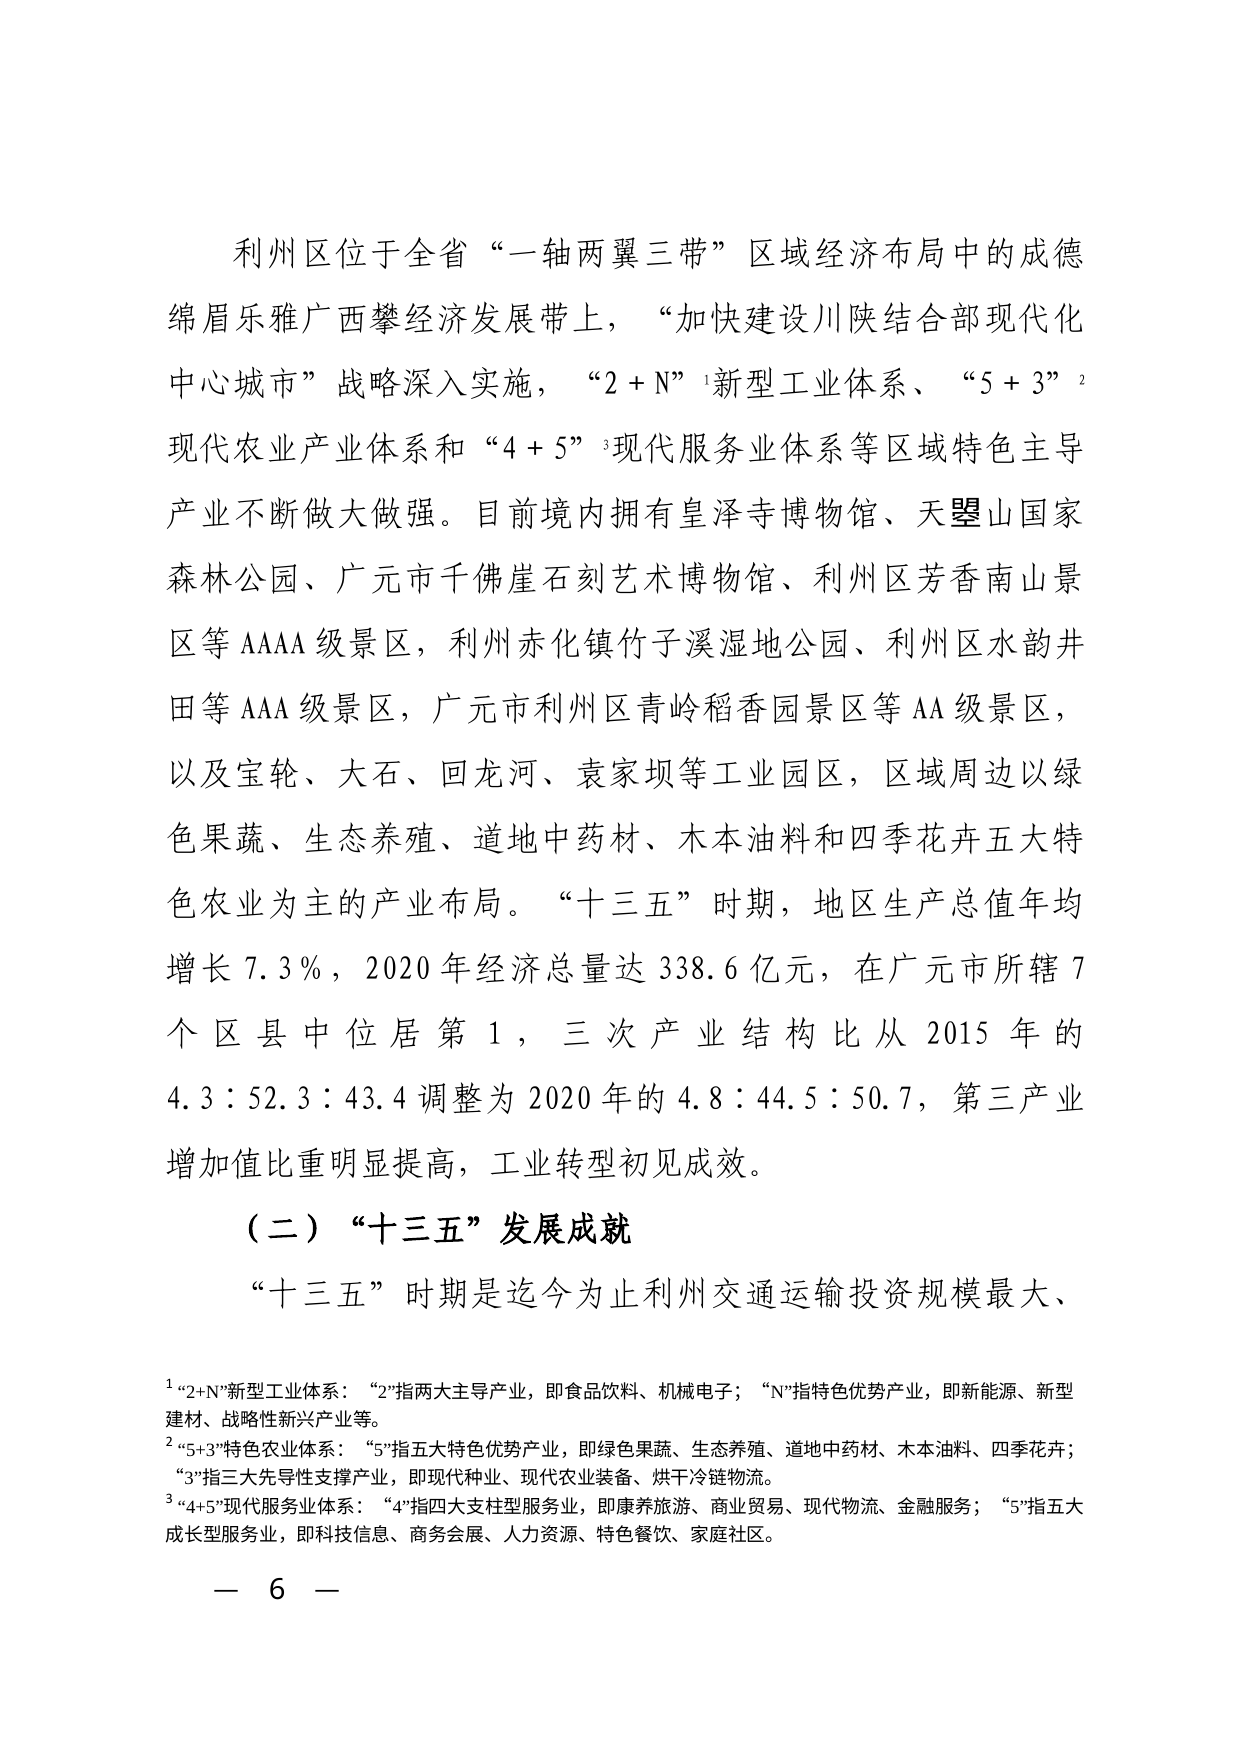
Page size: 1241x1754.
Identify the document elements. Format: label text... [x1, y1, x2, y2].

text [165, 1258, 1087, 1323]
subtitle （二）“十三五”发展成就 [165, 1193, 1087, 1258]
text 利州区位于全省“一轴两翼三带”区域经济布局中的成德绵眉乐雅广西攀经济发展带上，“加快建设川陕结合部现代化中心城市”战略深入实施，“2＋N”新型工业体系、“5＋3”现代农业产业体系和“4＋5”现代服务业体系等区域特色主导产业不断做大做强。目前境内拥有皇泽寺博物馆、天曌山国家森林公园、广元市千佛崖石刻艺术博物馆、利州区芳香南山景区等AAAA级景区，利州赤化镇竹子溪湿地公园、利州区水韵井田等AAA级景区，广元市利州区青岭稻香园景区等AA级景区，以及宝轮、大石、回龙河、袁家坝等工业园区，区域周边以绿色果蔬、生态养殖、道地中药材、木本油料和四季花卉五大特色农业为主的产业布局。“十三五”时期，地区生产总值年均增长7.3％，2020年经济总量达338.6亿元，在广元市所辖7个区县中位居第1，三次产业结构比从2015年的4.3∶52.3∶43.4调整为2020年的4.8∶44.5∶50.7，第三产业增加值比重明显提高，工业转型初见成效。 [165, 218, 1087, 1193]
